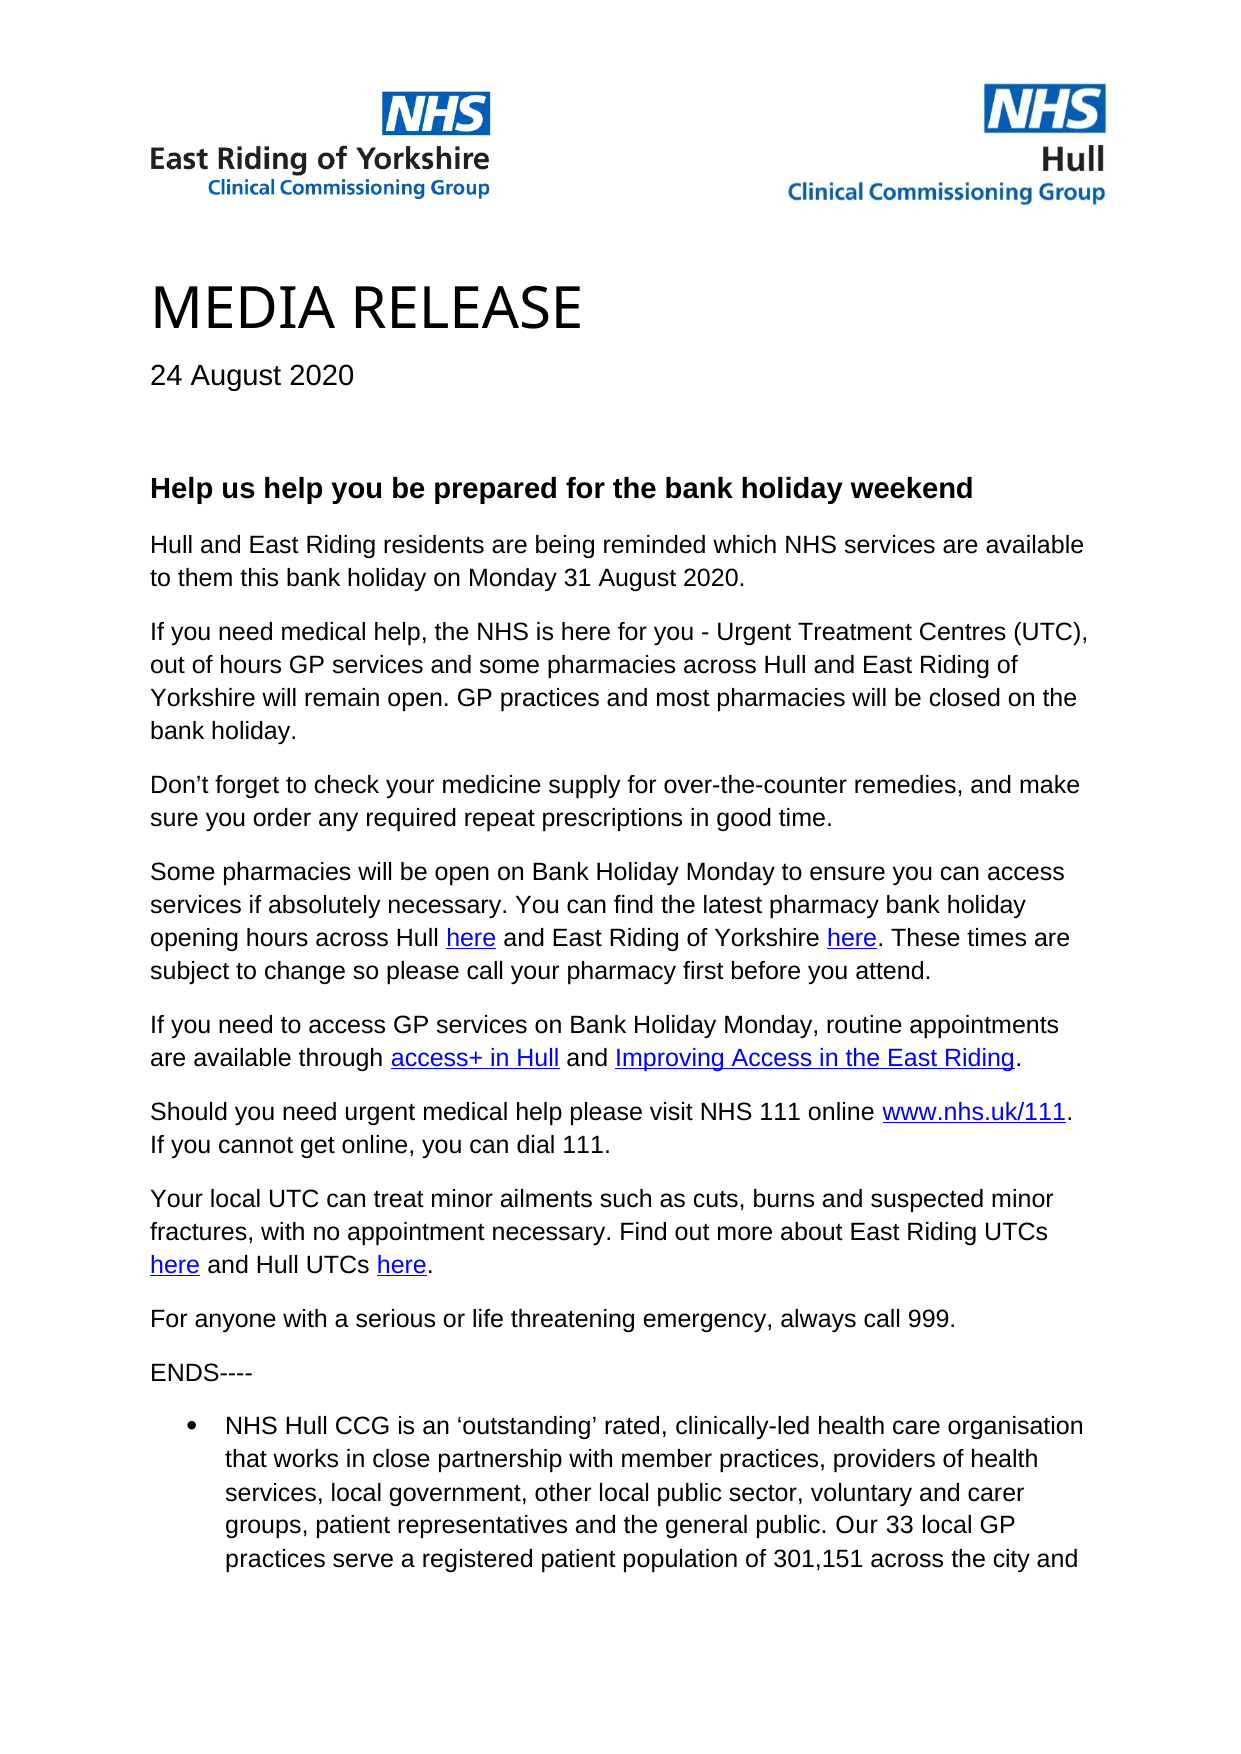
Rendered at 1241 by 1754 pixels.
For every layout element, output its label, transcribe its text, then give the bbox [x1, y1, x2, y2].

text If you need medical help, the NHS is here for you - Urgent Treatment Centres (UTC), out of hours GP services and some pharmacies across Hull and East Riding of Yorkshire will remain open. GP practices and most pharmacies will be closed on the bank holiday. [150, 617, 1090, 745]
text For anyone with a serious or life threatening emergency, always call 999. [150, 1304, 1090, 1332]
picture [778, 73, 1114, 214]
text Some pharmacies will be open on Bank Holiday Monday to ensure you can access services if absolutely necessary. You can find the latest pharmacy bank holiday opening hours across Hull here and East Riding of Yorkshire here. These times are subject to change so please call your pharmacy first before you attend. [150, 857, 1090, 985]
text Should you need urgent medical help please visit NHS 111 online www.nhs.uk/111. If you cannot get online, you can dial 111. [150, 1097, 1090, 1159]
text If you need to access GP services on Bank Holiday Monday, routine appointments are available through access+ in Hull and Improving Access in the East Riding. [150, 1010, 1090, 1072]
text 24 August 2020 [150, 358, 1090, 391]
picture [36, 48, 533, 214]
text Hull and East Riding residents are being reminded which NHS services are available to them this bank holiday on Monday 31 August 2020. [150, 530, 1090, 592]
text Don’t forget to check your medicine supply for over-the-counter remedies, and make sure you order any required repeat prescriptions in good time. [150, 770, 1090, 832]
text Your local UTC can treat minor ailments such as cuts, burns and suspected minor fractures, with no appointment necessary. Find out more about East Riding UTCs here and Hull UTCs here. [150, 1184, 1090, 1278]
text ENDS---- [150, 1357, 1090, 1386]
text MEDIA RELEASE [150, 266, 1092, 345]
text Help us help you be prepared for the bank holiday weekend [150, 471, 1090, 504]
